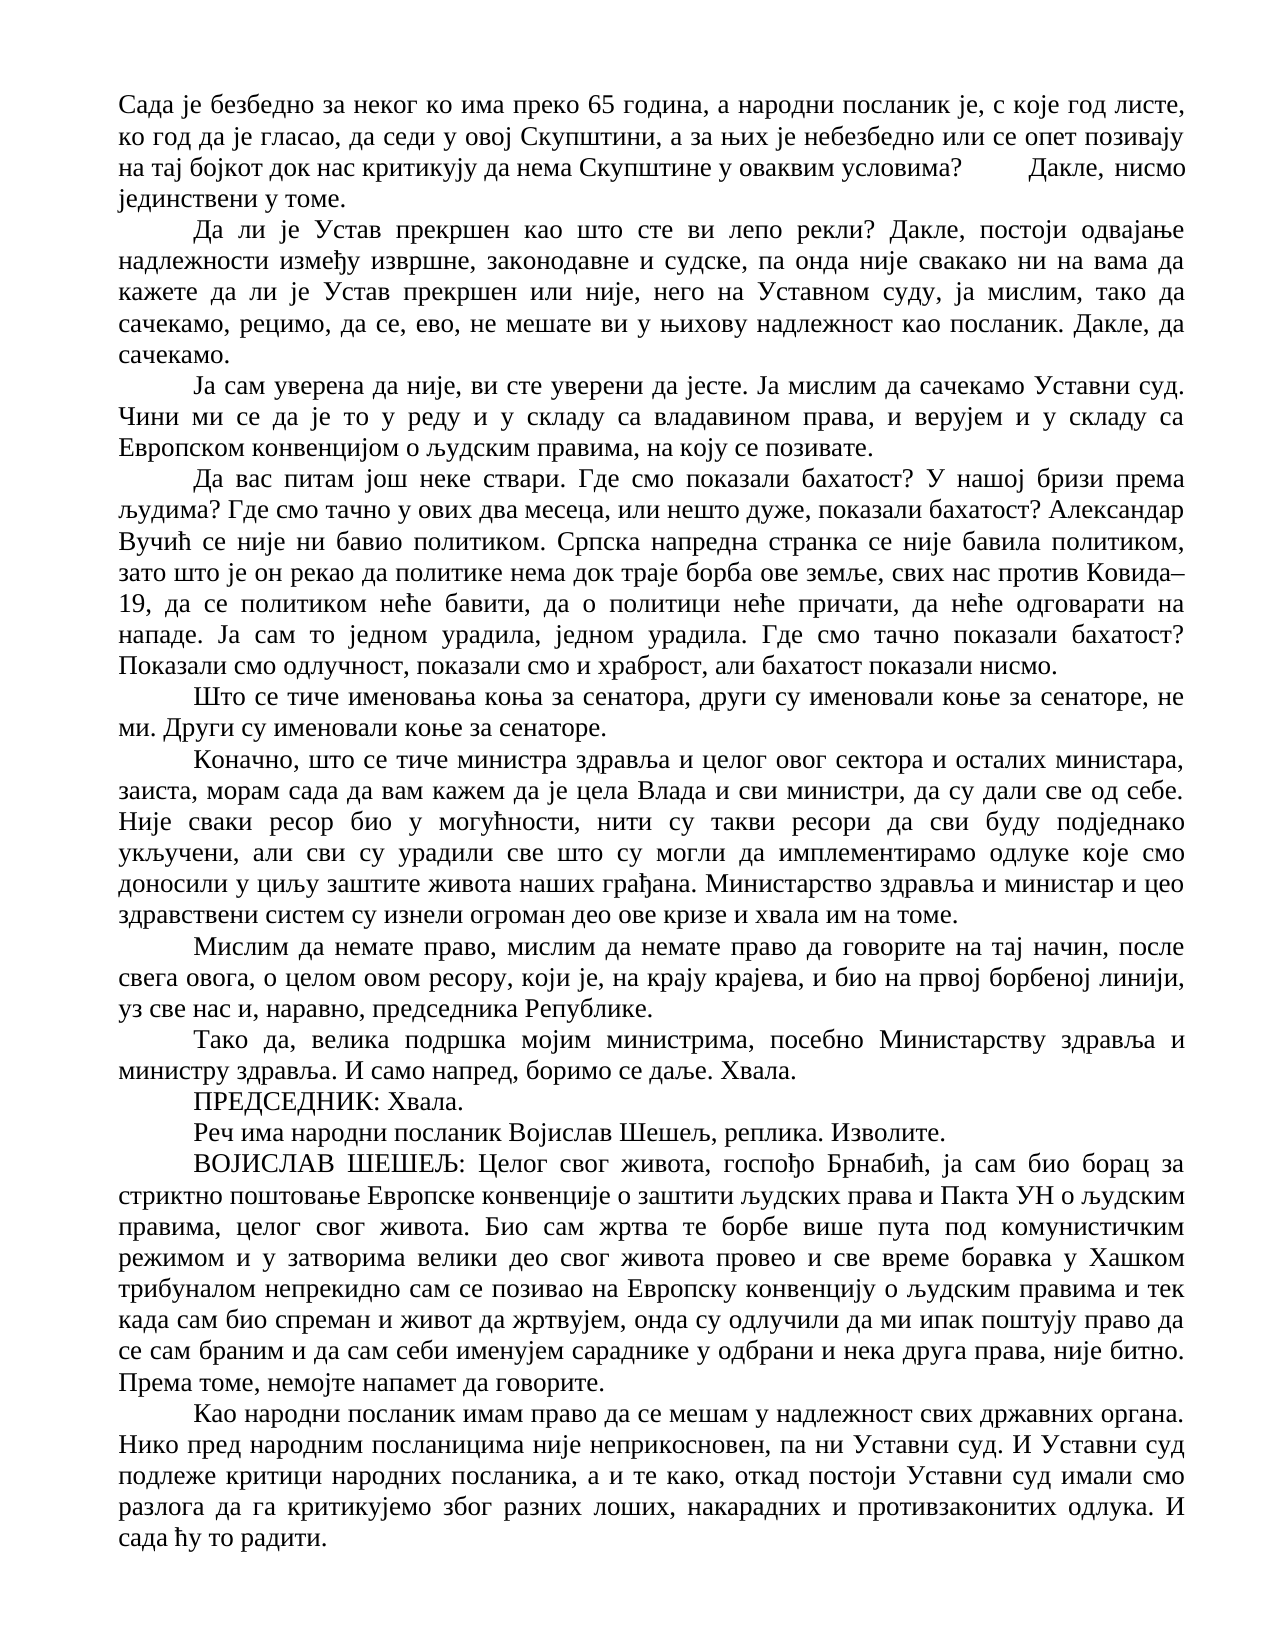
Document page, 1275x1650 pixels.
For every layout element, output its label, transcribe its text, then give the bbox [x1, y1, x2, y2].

text Ја сам уверена да није, ви сте уверени да јесте. Ја мислим да сачекамо Уставни суд. Чини ми се да је то у реду и у складу са владавином права, и верујем и у складу са Европском конвенцијом о људским правима, на коју се позивате. [118, 369, 1186, 462]
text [118, 89, 1186, 213]
text Тако да, велика подршка мојим министрима, посебно Министарству здравља и министру здравља. И само напред, боримо се даље. Хвала. [118, 1023, 1186, 1085]
text Мислим да немате право, мислим да немате право да говорите на тај начин, после свега овога, о целом овом ресору, који је, на крају крајева, и био на првој борбеној линији, уз све нас и, наравно, председника Републике. [118, 929, 1186, 1023]
text Коначно, што се тиче министра здравља и целог овог сектора и осталих министара, заиста, морам сада да вам кажем да је цела Влада и сви министри, да су дали све од себе. Није сваки ресор био у могућности, нити су такви ресори да сви буду подједнако укључени, али сви су урадили све што су могли да имплементирамо одлуке које смо доносили у циљу заштите живота наших грађана. Министарство здравља и министар и цео здравствени систем су изнели огроман део ове кризе и хвала им на томе. [118, 743, 1186, 929]
text Реч има народни посланик Војислав Шешељ, реплика. Изволите. [118, 1116, 1186, 1148]
text Да вас питам још неке ствари. Где смо показали бахатост? У нашој бризи према људима? Где смо тачно у ових два месеца, или нешто дуже, показали бахатост? Александар Вучић се није ни бавио политиком. Српска напредна странка се није бавила политиком, зато што је он рекао да политике нема док траје борба ове земље, свих нас против Ковида–19, да се политиком неће бавити, да о политици неће причати, да неће одговарати на нападе. Ја сам то једном урадила, једном урадила. Где смо тачно показали бахатост? Показали смо одлучност, показали смо и храброст, али бахатост показали нисмо. [118, 462, 1186, 680]
text Што се тиче именовања коња за сенатора, други су именовали коње за сенаторе, не ми. Други су именовали коње за сенаторе. [118, 680, 1186, 743]
text ВОЈИСЛАВ ШЕШЕЉ: Целог свог живота, госпођо Брнабић, ја сам био борац за стриктно поштовање Европске конвенције о заштити људских права и Пакта УН о људским правима, целог свог живота. Био сам жртва те борбе више пута под комунистичким режимом и у затворима велики део свог живота провео и све време боравка у Хашком трибуналом непрекидно сам се позивао на Европску конвенцију о људским правима и тек када сам био спреман и живот да жртвујем, онда су одлучили да ми ипак поштују право да се сам браним и да сам себи именујем сараднике у одбрани и нека друга права, није битно. Према томе, немојте напамет да говорите. [118, 1148, 1186, 1397]
text Као народни посланик имам право да се мешам у надлежност свих државних органа. Нико пред народним посланицима није неприкосновен, па ни Уставни суд. И Уставни суд подлеже критици народних посланика, а и те како, откад постоји Уставни суд имали смо разлога да га критикујемо због разних лоших, накарадних и противзаконитих одлука. И сада ћу то радити. [118, 1397, 1186, 1552]
text Да ли је Устав прекршен као што сте ви лепо рекли? Дакле, постоји одвајање надлежности између извршне, законодавне и судске, па онда није свакако ни на вама да кажете да ли је Устав прекршен или није, него на Уставном суду, ја мислим, тако да сачекамо, рецимо, да се, ево, не мешате ви у њихову надлежност као посланик. Дакле, да сачекамо. [118, 213, 1186, 369]
text ПРЕДСЕДНИК: Хвала. [118, 1085, 1186, 1116]
